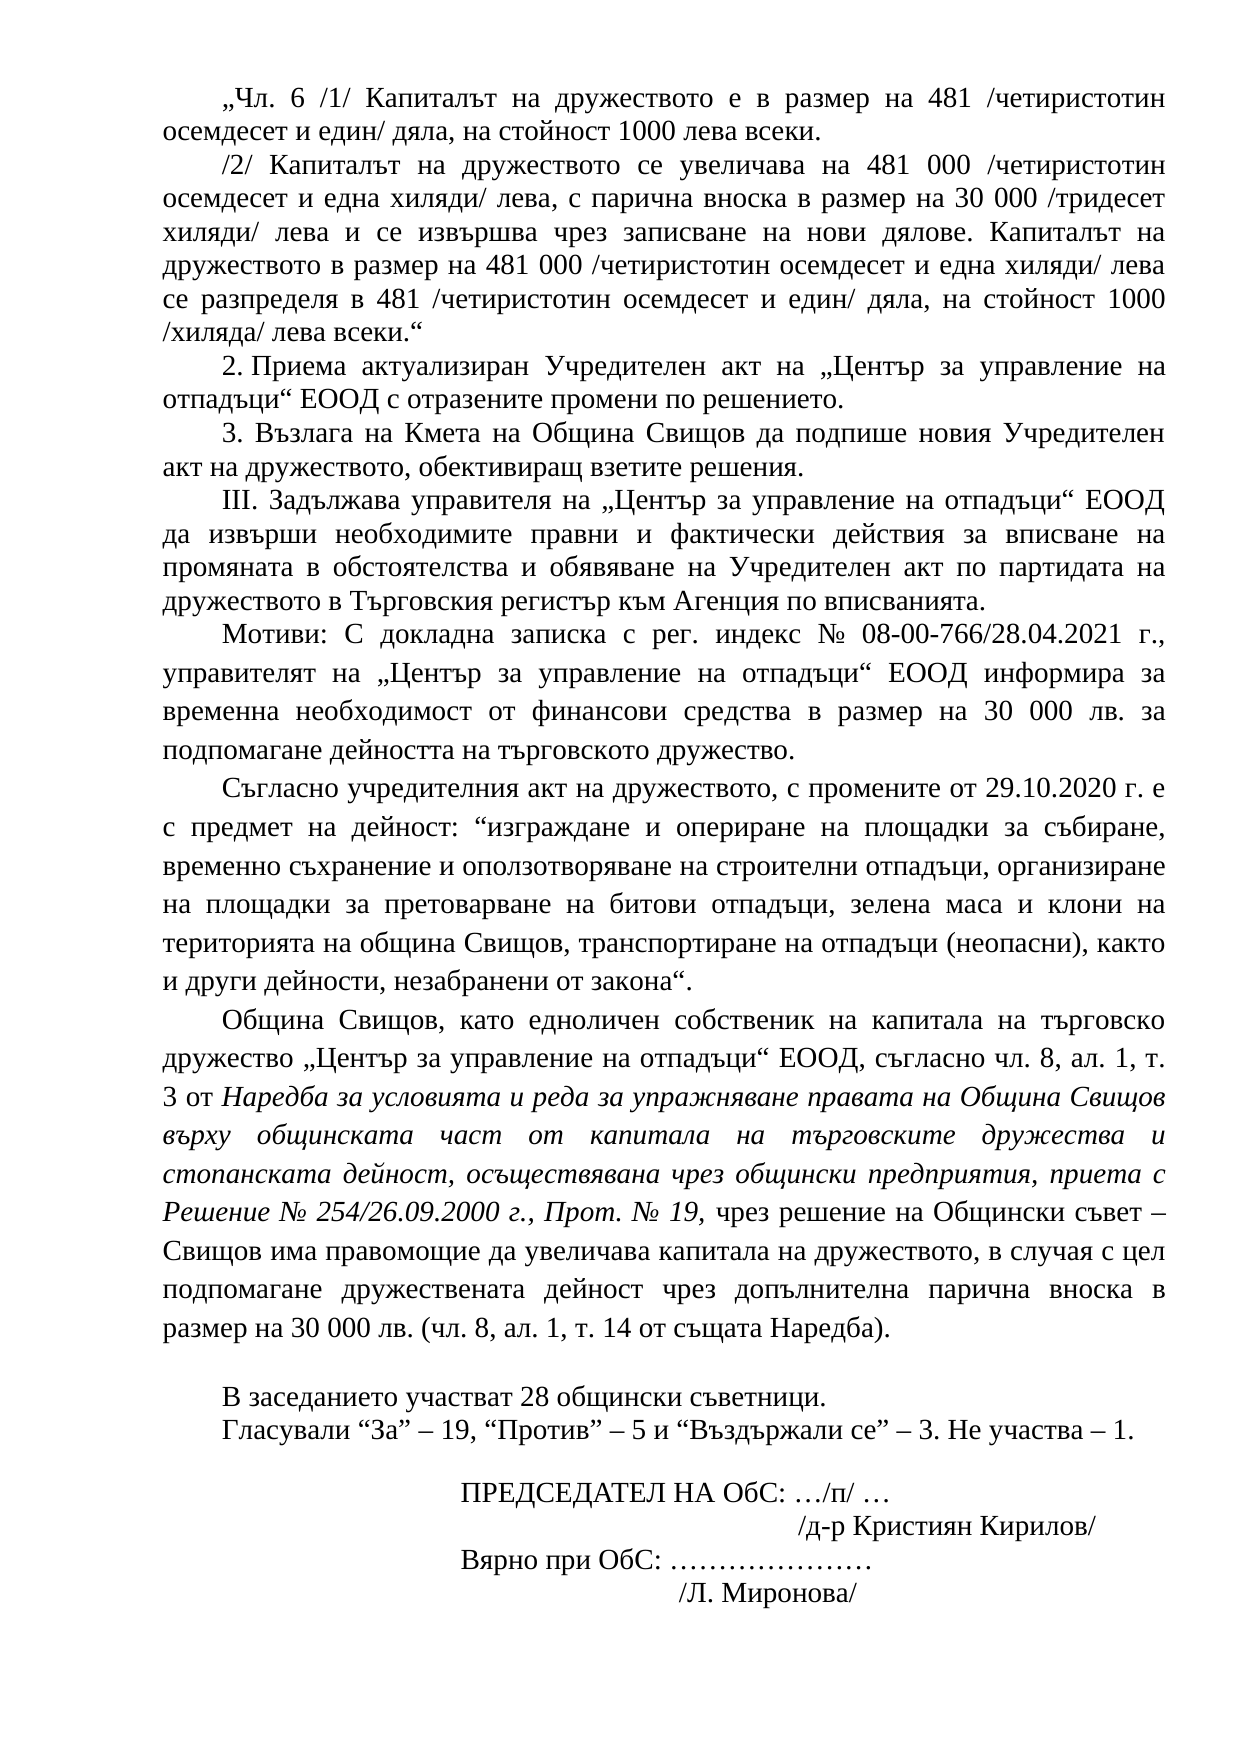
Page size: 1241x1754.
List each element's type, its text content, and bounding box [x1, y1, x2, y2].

text В заседанието участват 28 общински съветници. [162, 1379, 1167, 1412]
subtitle Вярно при ОбС: ………………… [307, 1542, 1167, 1575]
text „Чл. 6 /1/ Капиталът на дружеството е в размер на 481 /четиристотин осемдесет и един/ дяла, на стойност 1000 лева всеки. [162, 80, 1167, 147]
text 3. Възлага на Кмета на Община Свищов да подпише новия Учредителен акт на дружеството, обективиращ взетите решения. [162, 415, 1167, 482]
text 2. Приема актуализиран Учредителен акт на „Център за управление на отпадъци“ ЕООД с отразените промени по решението. [162, 348, 1167, 415]
text Община Свищов, като едноличен собственик на капитала на търговско дружество „Център за управление на отпадъци“ ЕООД, съгласно чл. 8, ал. 1, т. 3 от Наредба за условията и реда за упражняване правата на Община Свищов върху общинската част от капитала на търговските дружества и стопанската дейност, осъществявана чрез общински предприятия, приета с Решение № 254/26.09.2000 г., Прот. № 19, чрез решение на Общински съвет – Свищов има правомощие да увеличава капитала на дружеството, в случая с цел подпомагане дружествената дейност чрез допълнителна парична вноска в размер на 30 000 лв. (чл. 8, ал. 1, т. 14 от същата Наредба). [162, 1002, 1167, 1344]
text III. Задължава управителя на „Център за управление на отпадъци“ ЕООД да извърши необходимите правни и фактически действия за вписване на промяната в обстоятелства и обявяване на Учредителен акт по партидата на дружеството в Търговския регистър към Агенция по вписванията. [162, 482, 1167, 616]
text Съгласно учредителния акт на дружеството, с промените от 29.10.2020 г. е с предмет на дейност: “изграждане и опериране на площадки за събиране, временно съхранение и оползотворяване на строителни отпадъци, организиране на площадки за претоварване на битови отпадъци, зелена маса и клони на територията на община Свищов, транспортиране на отпадъци (неопасни), както и други дейности, незабранени от закона“. [162, 771, 1167, 997]
subtitle ПРЕДСЕДАТЕЛ НА ОбС: …/п/ … [162, 1475, 1167, 1508]
text /д-р Кристиян Кирилов/ [500, 1508, 1167, 1542]
text Мотиви: С докладна записка с рег. индекс № 08-00-766/28.04.2021 г., управителят на „Център за управление на отпадъци“ ЕООД информира за временна необходимост от финансови средства в размер на 30 000 лв. за подпомагане дейността на търговското дружество. [162, 616, 1167, 766]
text /Л. Миронова/ [340, 1575, 1167, 1609]
text /2/ Капиталът на дружеството се увеличава на 481 000 /четиристотин осемдесет и една хиляди/ лева, с парична вноска в размер на 30 000 /тридесет хиляди/ лева и се извършва чрез записване на нови дялове. Капиталът на дружеството в размер на 481 000 /четиристотин осемдесет и една хиляди/ лева се разпределя в 481 /четиристотин осемдесет и един/ дяла, на стойност 1000 /хиляда/ лева всеки.“ [162, 147, 1167, 348]
text Гласували “За” – 19, “Против” – 5 и “Въздържали се” – 3. Не участва – 1. [162, 1412, 1167, 1446]
